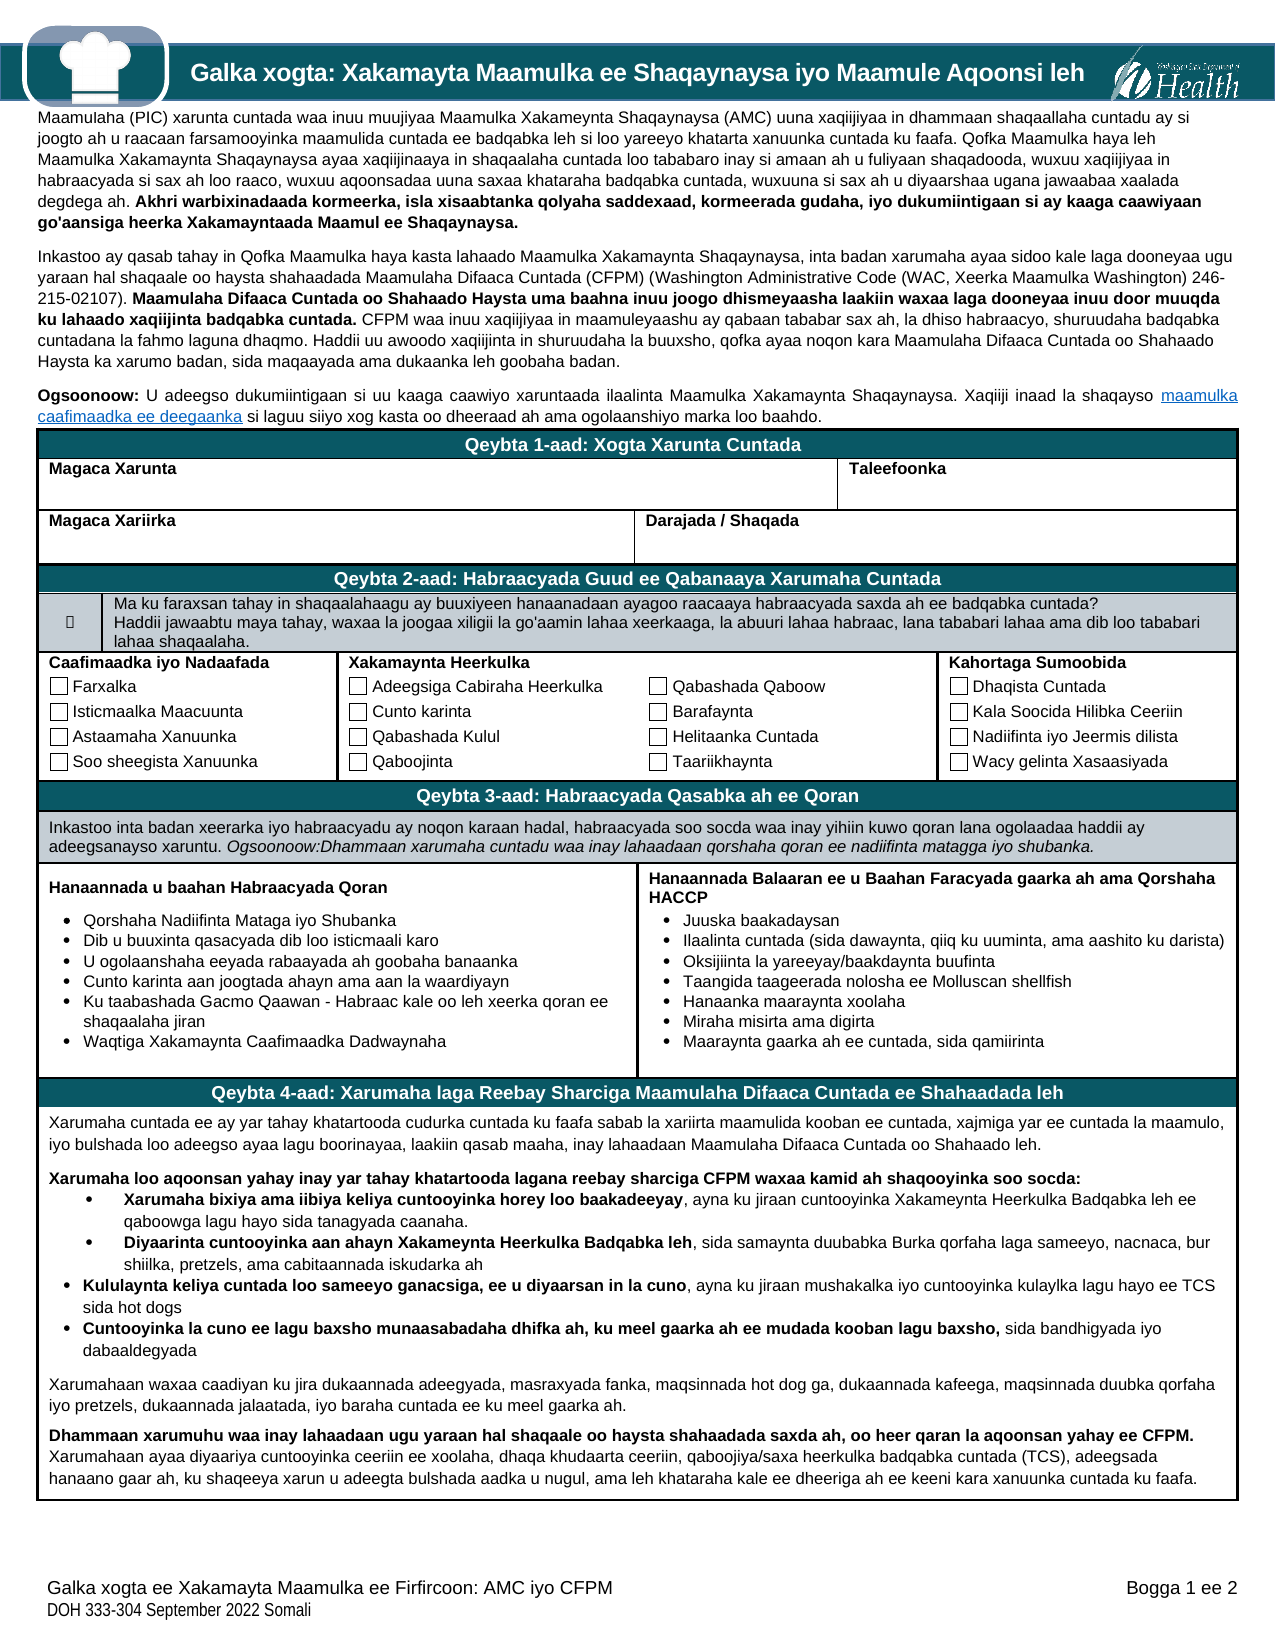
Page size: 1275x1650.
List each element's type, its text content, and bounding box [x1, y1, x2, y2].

table_cell Qeybta 2-aad: Habraacyada Guud ee Qabanaaya Xarumaha Cuntada [39, 566, 1236, 592]
picture [1110, 45, 1240, 102]
table_cell Hanaannada u baahan Habraacyada Qoran [39, 864, 636, 911]
table_cell Inkastoo inta badan xeerarka iyo habraacyadu ay noqon karaan hadal, habraacyada soo socda waa inay yihiin kuwo qoran lana ogolaadaa haddii ay adeegsanayso xaruntu. Ogsoonoow:Dhammaan xarumaha cuntadu waa inay lahaadaan qorshaha qoran ee nadiifinta matagga iyo shubanka. [39, 812, 1236, 862]
picture [46, 18, 144, 117]
table_cell Hanaannada Balaaran ee u Baahan Faracyada gaarka ah ama Qorshaha HACCP [639, 864, 1236, 911]
table_cell Juuska baakadaysan Ilaalinta cuntada (sida dawaynta, qiiq ku uuminta, ama aashito ku darista) Oksijiinta la yareeyay/baakdaynta buufinta Taangida taageerada nolosha ee Molluscan shellfish Hanaanka maaraynta xoolaha Miraha misirta ama digirta Maaraynta gaarka ah ee cuntada, sida qamiirinta [639, 911, 1236, 1077]
table_header Qeybta 1-aad: Xogta Xarunta Cuntada [39, 431, 1236, 458]
table_cell Darajada / Shaqada [635, 511, 1236, 562]
table_cell Xarumaha cuntada ee ay yar tahay khatartooda cudurka cuntada ku faafa sabab la xariirta maamulida kooban ee cuntada, xajmiga yar ee cuntada la maamulo, iyo bulshada loo adeegso ayaa lagu boorinayaa, laakiin qasab maaha, inay lahaadaan Maamulaha Difaaca Cuntada oo Shahaado leh. Xarumaha loo aqoonsan yahay inay yar tahay khatartooda lagana reebay sharciga CFPM waxaa kamid ah shaqooyinka soo socda: Xarumaha bixiya ama iibiya keliya cuntooyinka horey loo baakadeeyay, ayna ku jiraan cuntooyinka Xakameynta Heerkulka Badqabka leh ee qaboowga lagu hayo sida tanagyada caanaha. Diyaarinta cuntooyinka aan ahayn Xakameynta Heerkulka Badqabka leh, sida samaynta duubabka Burka qorfaha laga sameeyo, nacnaca, bur shiilka, pretzels, ama cabitaannada iskudarka ah Kululaynta keliya cuntada loo sameeyo ganacsiga, ee u diyaarsan in la cuno, ayna ku jiraan mushakalka iyo cuntooyinka kulaylka lagu hayo ee TCS sida hot dogs Cuntooyinka la cuno ee lagu baxsho munaasabadaha dhifka ah, ku meel gaarka ah ee mudada kooban lagu baxsho, sida bandhigyada iyo dabaaldegyada Xarumahaan waxaa caadiyan ku jira dukaannada adeegyada, masraxyada fanka, maqsinnada hot dog ga, dukaannada kafeega, maqsinnada duubka qorfaha iyo pretzels, dukaannada jalaatada, iyo baraha cuntada ee ku meel gaarka ah. Dhammaan xarumuhu waa inay lahaadaan ugu yaraan hal shaqaale oo haysta shahaadada saxda ah, oo heer qaran la aqoonsan yahay ee CFPM. Xarumahaan ayaa diyaariya cuntooyinka ceeriin ee xoolaha, dhaqa khudaarta ceeriin, qaboojiya/saxa heerkulka badqabka cuntada (TCS), adeegsada hanaano gaar ah, ku shaqeeya xarun u adeegta bulshada aadka u nugul, ama leh khataraha kale ee dheeriga ah ee keeni kara xanuunka cuntada ku faafa. [39, 1107, 1236, 1499]
table_cell Kahortaga Sumoobida [939, 653, 1236, 672]
table_cell Adeegsiga Cabiraha Heerkulka Cunto karinta Qabashada Kulul Qaboojinta [339, 672, 637, 780]
text Inkastoo ay qasab tahay in Qofka Maamulka haya kasta lahaado Maamulka Xakamaynta Shaqaynaysa, inta badan xarumaha ayaa sidoo kale laga dooneyaa ugu yaraan hal shaqaale oo haysta shahaadada Maamulaha Difaaca Cuntada (CFPM) (Washington Administrative Code (WAC, Xeerka Maamulka Washington) 246-215-02107). Maamulaha Difaaca Cuntada oo Shahaado Haysta uma baahna inuu joogo dhismeyaasha laakiin waxaa laga dooneyaa inuu door muuqda ku lahaado xaqiijinta badqabka cuntada. CFPM waa inuu xaqiijiyaa in maamuleyaashu ay qabaan tababar sax ah, la dhiso habraacyo, shuruudaha badqabka cuntadana la fahmo laguna dhaqmo. Haddii uu awoodo xaqiijinta in shuruudaha la buuxsho, qofka ayaa noqon kara Maamulaha Difaaca Cuntada oo Shahaado Haysta ka xarumo badan, sida maqaayada ama dukaanka leh goobaha badan. [37, 247, 1237, 371]
table_cell Magaca Xarunta [39, 459, 837, 509]
table_cell Qeybta 3-aad: Habraacyada Qasabka ah ee Qoran [39, 782, 1236, 810]
text Ogsoonoow: U adeegso dukumiintigaan si uu kaaga caawiyo xaruntaada ilaalinta Maamulka Xakamaynta Shaqaynaysa. Xaqiiji inaad la shaqayso maamulka caafimaadka ee deegaanka si laguu siiyo xog kasta oo dheeraad ah ama ogolaanshiyo marka loo baahdo. [37, 386, 1237, 426]
table_cell Caafimaadka iyo Nadaafada [39, 653, 336, 672]
table_cell Magaca Xariirka [39, 511, 634, 562]
text Maamulaha (PIC) xarunta cuntada waa inuu muujiyaa Maamulka Xakameynta Shaqaynaysa (AMC) uuna xaqiijiyaa in dhammaan shaqaallaha cuntadu ay si joogto ah u raacaan farsamooyinka maamulida cuntada ee badqabka leh si loo yareeyo khatarta xanuunka cuntada ku faafa. Qofka Maamulka haya leh Maamulka Xakamaynta Shaqaynaysa ayaa xaqiijinaaya in shaqaalaha cuntada loo tababaro inay si amaan ah u fuliyaan shaqadooda, wuxuu xaqiijiyaa in habraacyada si sax ah loo raaco, wuxuu aqoonsadaa uuna saxaa khataraha badqabka cuntada, wuxuuna si sax ah u diyaarshaa ugana jawaabaa xaalada degdega ah. Akhri warbixinadaada kormeerka, isla xisaabtanka qolyaha saddexaad, kormeerada gudaha, iyo dukumiintigaan si ay kaaga caawiyaan go'aansiga heerka Xakamayntaada Maamul ee Shaqaynaysa. [37, 108, 1237, 232]
table_cell Dhaqista Cuntada Kala Soocida Hilibka Ceeriin Nadiifinta iyo Jeermis dilista Wacy gelinta Xasaasiyada [939, 672, 1236, 780]
table_cell Qabashada Qaboow Barafaynta Helitaanka Cuntada Taariikhaynta [637, 672, 936, 780]
table_cell Qorshaha Nadiifinta Mataga iyo Shubanka Dib u buuxinta qasacyada dib loo isticmaali karo U ogolaanshaha eeyada rabaayada ah goobaha banaanka Cunto karinta aan joogtada ahayn ama aan la waardiyayn Ku taabashada Gacmo Qaawan - Habraac kale oo leh xeerka qoran ee shaqaalaha jiran Waqtiga Xakamaynta Caafimaadka Dadwaynaha [39, 911, 636, 1077]
table_cell Farxalka Isticmaalka Maacuunta Astaamaha Xanuunka Soo sheegista Xanuunka [39, 672, 336, 780]
table_cell Xakamaynta Heerkulka [339, 653, 936, 672]
table_cell  [39, 594, 101, 651]
table_cell Taleefoonka [838, 459, 1236, 509]
table_cell Qeybta 4-aad: Xarumaha laga Reebay Sharciga Maamulaha Difaaca Cuntada ee Shahaadada leh [39, 1079, 1236, 1107]
table_cell Ma ku faraxsan tahay in shaqaalahaagu ay buuxiyeen hanaanadaan ayagoo raacaaya habraacyada saxda ah ee badqabka cuntada? Haddii jawaabtu maya tahay, waxaa la joogaa xiligii la go'aamin lahaa xeerkaaga, la abuuri lahaa habraac, lana tababari lahaa ama dib loo tababari lahaa shaqaalaha. [103, 594, 1236, 651]
